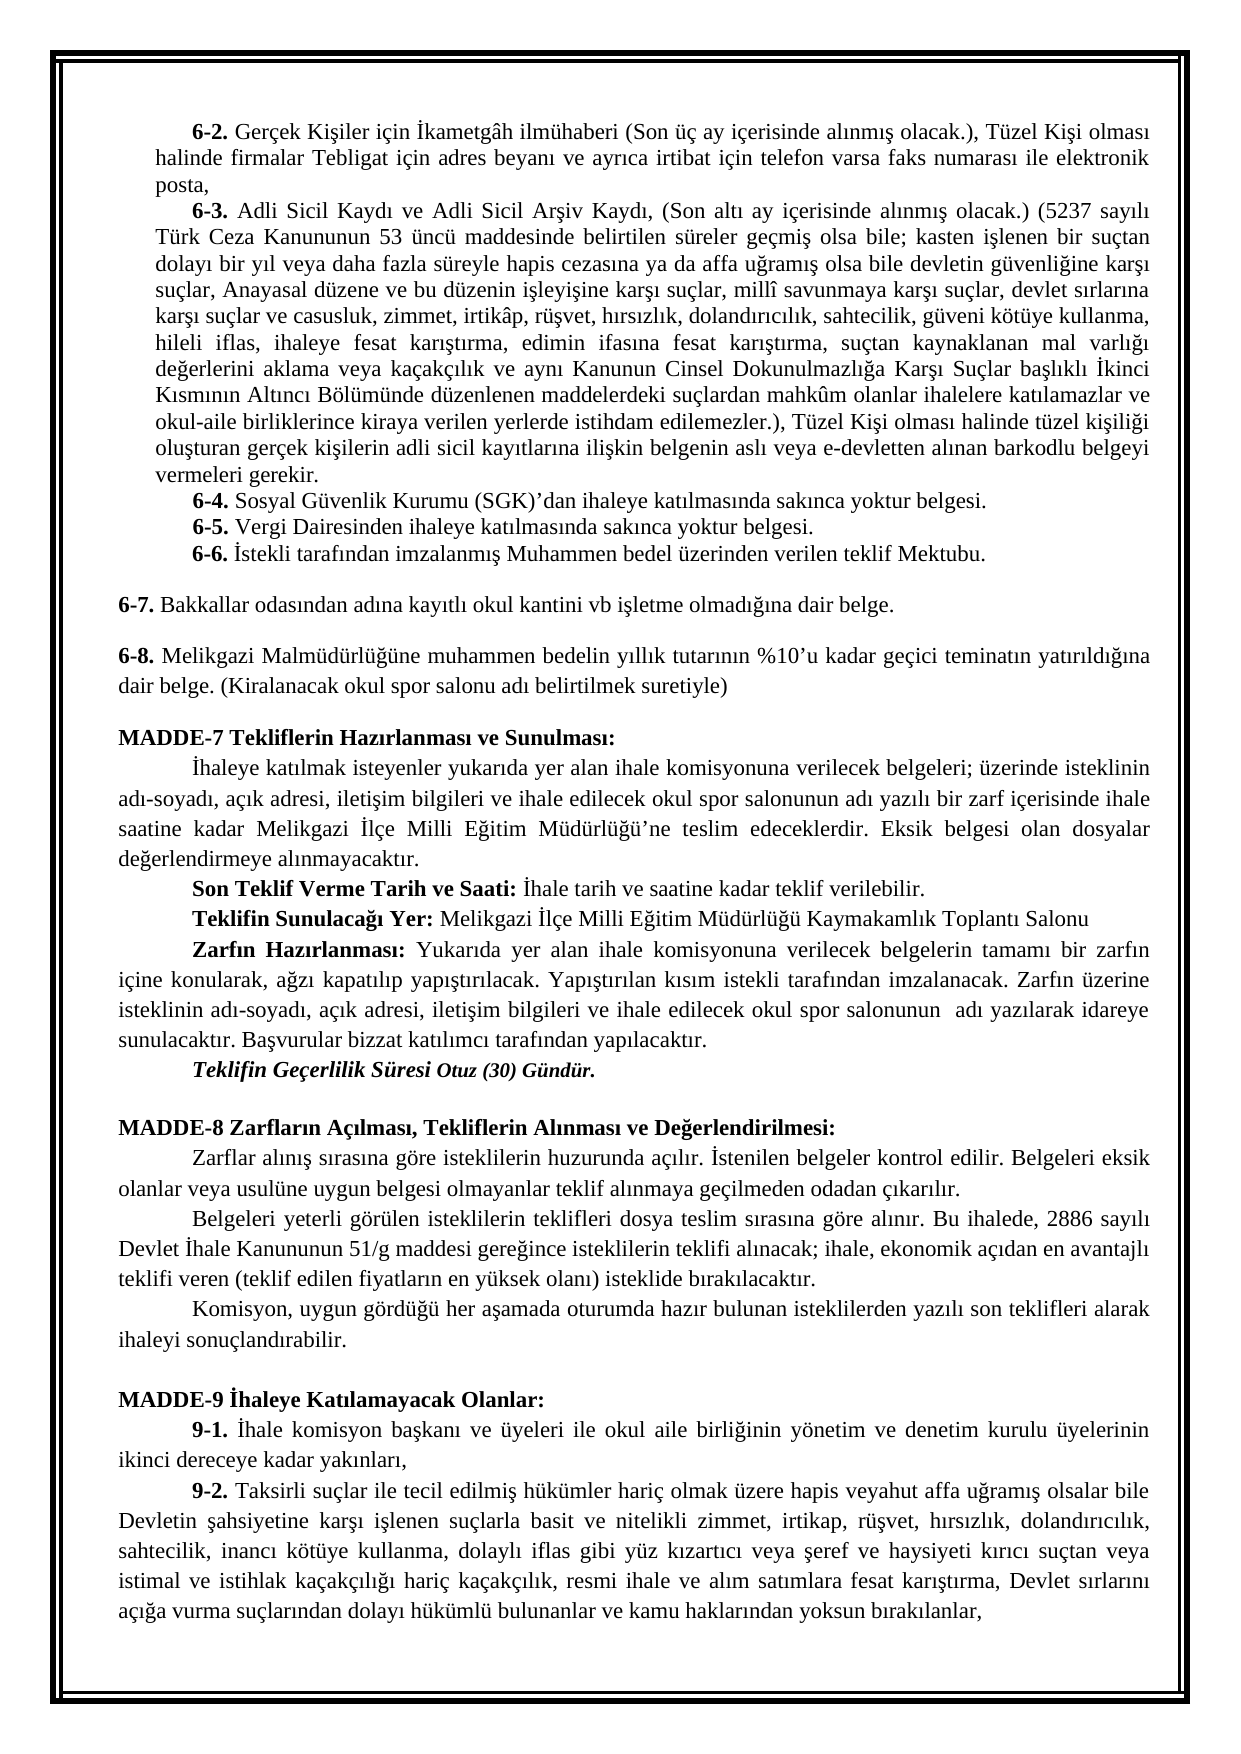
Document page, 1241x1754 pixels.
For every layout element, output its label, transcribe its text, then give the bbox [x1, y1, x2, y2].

text Belgeleri yeterli görülen isteklilerin teklifleri dosya teslim sırasına göre alınır. Bu ihalede, 2886 sayılı Devlet İhale Kanununun 51/g maddesi gereğince isteklilerin teklifi alınacak; ihale, ekonomik açıdan en avantajlı teklifi veren (teklif edilen fiyatların en yüksek olanı) isteklide bırakılacaktır. [118, 1205, 1152, 1292]
text 6-3. Adli Sicil Kaydı ve Adli Sicil Arşiv Kaydı, (Son altı ay içerisinde alınmış olacak.) (5237 sayılı Türk Ceza Kanununun 53 üncü maddesinde belirtilen süreler geçmiş olsa bile; kasten işlenen bir suçtan dolayı bir yıl veya daha fazla süreyle hapis cezasına ya da affa uğramış olsa bile devletin güvenliğine karşı suçlar, Anayasal düzene ve bu düzenin işleyişine karşı suçlar, millî savunmaya karşı suçlar, devlet sırlarına karşı suçlar ve casusluk, zimmet, irtikâp, rüşvet, hırsızlık, dolandırıcılık, sahtecilik, güveni kötüye kullanma, hileli iflas, ihaleye fesat karıştırma, edimin ifasına fesat karıştırma, suçtan kaynaklanan mal varlığı değerlerini aklama veya kaçakçılık ve aynı Kanunun Cinsel Dokunulmazlığa Karşı Suçlar başlıklı İkinci Kısmının Altıncı Bölümünde düzenlenen maddelerdeki suçlardan mahkûm olanlar ihalelere katılamazlar ve okul-aile birliklerince kiraya verilen yerlerde istihdam edilemezler.), Tüzel Kişi olması halinde tüzel kişiliği oluşturan gerçek kişilerin adli sicil kayıtlarına ilişkin belgenin aslı veya e-devletten alınan barkodlu belgeyi vermeleri gerekir. [155, 197, 1152, 487]
text 6-7. Bakkallar odasından adına kayıtlı okul kantini vb işletme olmadığına dair belge. [118, 591, 1152, 617]
text Zarflar alınış sırasına göre isteklilerin huzurunda açılır. İstenilen belgeler kontrol edilir. Belgeleri eksik olanlar veya usulüne uygun belgesi olmayanlar teklif alınmaya geçilmeden odadan çıkarılır. [118, 1144, 1152, 1201]
text 9-1. İhale komisyon başkanı ve üyeleri ile okul aile birliğinin yönetim ve denetim kurulu üyelerinin ikinci dereceye kadar yakınları, [118, 1416, 1152, 1473]
list 6-8. Melikgazi Malmüdürlüğüne muhammen bedelin yıllık tutarının %10’u kadar geçici teminatın yatırıldığına dair belge. (Kiralanacak okul spor salonu adı belirtilmek suretiyle) [118, 642, 1152, 698]
text Teklifin Geçerlilik Süresi Otuz (30) Gündür. [118, 1056, 1152, 1083]
text 6-5. Vergi Dairesinden ihaleye katılmasında sakınca yoktur belgesi. [118, 513, 1152, 540]
text Komisyon, uygun gördüğü her aşamada oturumda hazır bulunan isteklilerden yazılı son teklifleri alarak ihaleyi sonuçlandırabilir. [118, 1296, 1152, 1352]
text Zarfın Hazırlanması: Yukarıda yer alan ihale komisyonuna verilecek belgelerin tamamı bir zarfın içine konularak, ağzı kapatılıp yapıştırılacak. Yapıştırılan kısım istekli tarafından imzalanacak. Zarfın üzerine isteklinin adı-soyadı, açık adresi, iletişim bilgileri ve ihale edilecek okul spor salonunun adı yazılarak idareye sunulacaktır. Başvurular bizzat katılımcı tarafından yapılacaktır. [118, 936, 1152, 1053]
list 6-6. İstekli tarafından imzalanmış Muhammen bedel üzerinden verilen teklif Mektubu. [162, 540, 1152, 566]
text MADDE-7 Tekliflerin Hazırlanması ve Sunulması: [118, 724, 1152, 751]
text Teklifin Sunulacağı Yer: Melikgazi İlçe Milli Eğitim Müdürlüğü Kaymakamlık Toplantı Salonu [118, 905, 1152, 932]
text Son Teklif Verme Tarih ve Saati: İhale tarih ve saatine kadar teklif verilebilir. [118, 875, 1152, 902]
text İhaleye katılmak isteyenler yukarıda yer alan ihale komisyonuna verilecek belgeleri; üzerinde isteklinin adı-soyadı, açık adresi, iletişim bilgileri ve ihale edilecek okul spor salonunun adı yazılı bir zarf içerisinde ihale saatine kadar Melikgazi İlçe Milli Eğitim Müdürlüğü’ne teslim edeceklerdir. Eksik belgesi olan dosyalar değerlendirmeye alınmayacaktır. [118, 754, 1152, 871]
text 6-4. Sosyal Güvenlik Kurumu (SGK)’dan ihaleye katılmasında sakınca yoktur belgesi. [118, 487, 1152, 513]
text MADDE-8 Zarfların Açılması, Tekliflerin Alınması ve Değerlendirilmesi: [118, 1114, 1152, 1141]
text 6-2. Gerçek Kişiler için İkametgâh ilmühaberi (Son üç ay içerisinde alınmış olacak.), Tüzel Kişi olması halinde firmalar Tebligat için adres beyanı ve ayrıca irtibat için telefon varsa faks numarası ile elektronik posta, [155, 118, 1152, 197]
text 9-2. Taksirli suçlar ile tecil edilmiş hükümler hariç olmak üzere hapis veyahut affa uğramış olsalar bile Devletin şahsiyetine karşı işlenen suçlarla basit ve nitelikli zimmet, irtikap, rüşvet, hırsızlık, dolandırıcılık, sahtecilik, inancı kötüye kullanma, dolaylı iflas gibi yüz kızartıcı veya şeref ve haysiyeti kırıcı suçtan veya istimal ve istihlak kaçakçılığı hariç kaçakçılık, resmi ihale ve alım satımlara fesat karıştırma, Devlet sırlarını açığa vurma suçlarından dolayı hükümlü bulunanlar ve kamu haklarından yoksun bırakılanlar, [118, 1477, 1152, 1624]
text MADDE-9 İhaleye Katılamayacak Olanlar: [118, 1386, 1152, 1412]
